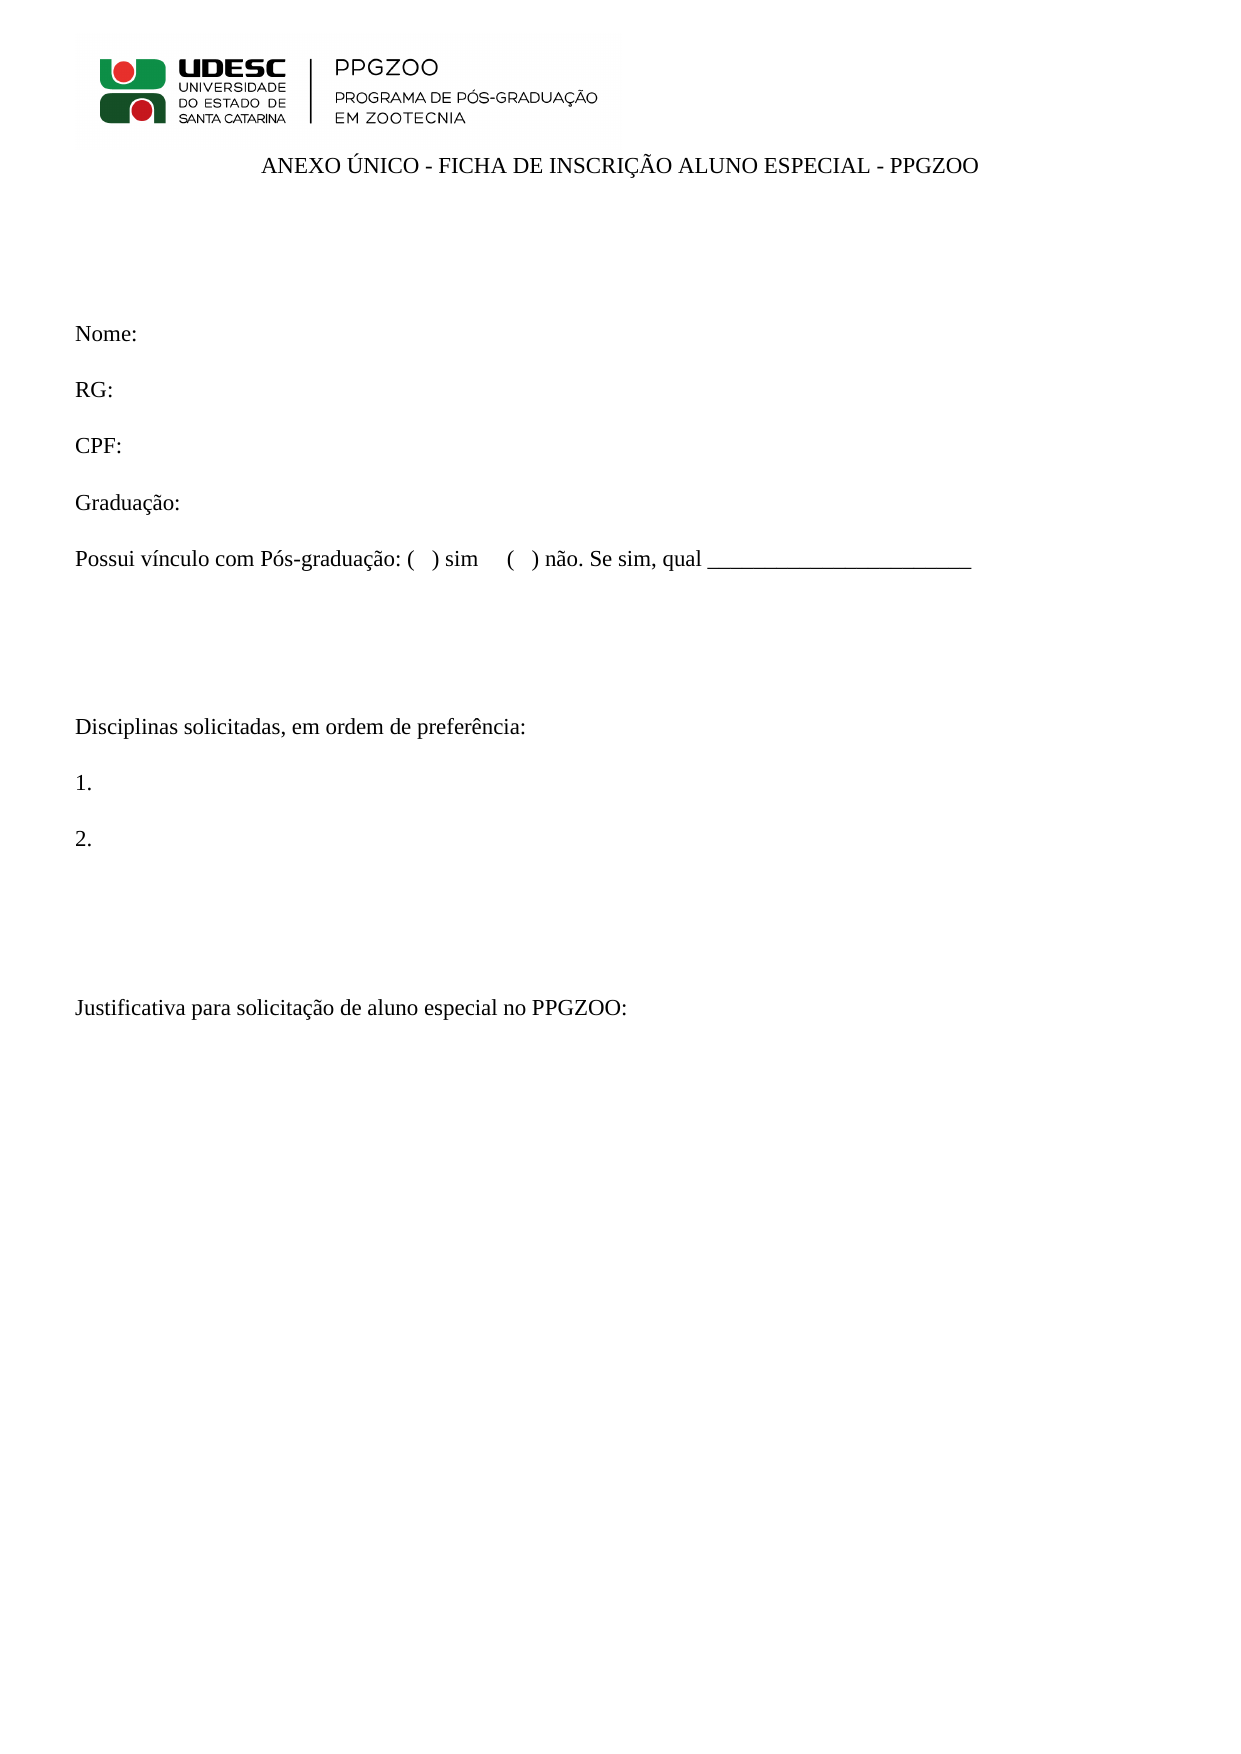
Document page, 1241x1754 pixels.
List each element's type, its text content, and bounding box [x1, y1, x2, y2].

text CPF: [75, 432, 1165, 459]
text Disciplinas solicitadas, em ordem de preferência: [75, 713, 1165, 739]
text 2. [75, 826, 1165, 852]
text Justificativa para solicitação de aluno especial no PPGZOO: [75, 994, 1165, 1020]
text ANEXO ÚNICO - FICHA DE INSCRIÇÃO ALUNO ESPECIAL - PPGZOO [75, 152, 1165, 178]
text Nome: [75, 320, 1165, 347]
text 1. [75, 769, 1165, 796]
text Graduação: [75, 489, 1165, 515]
text Possui vínculo com Pós-graduação: ( ) sim ( ) não. Se sim, qual _______________________ [75, 545, 1165, 571]
text RG: [75, 376, 1165, 403]
picture [75, 33, 623, 150]
